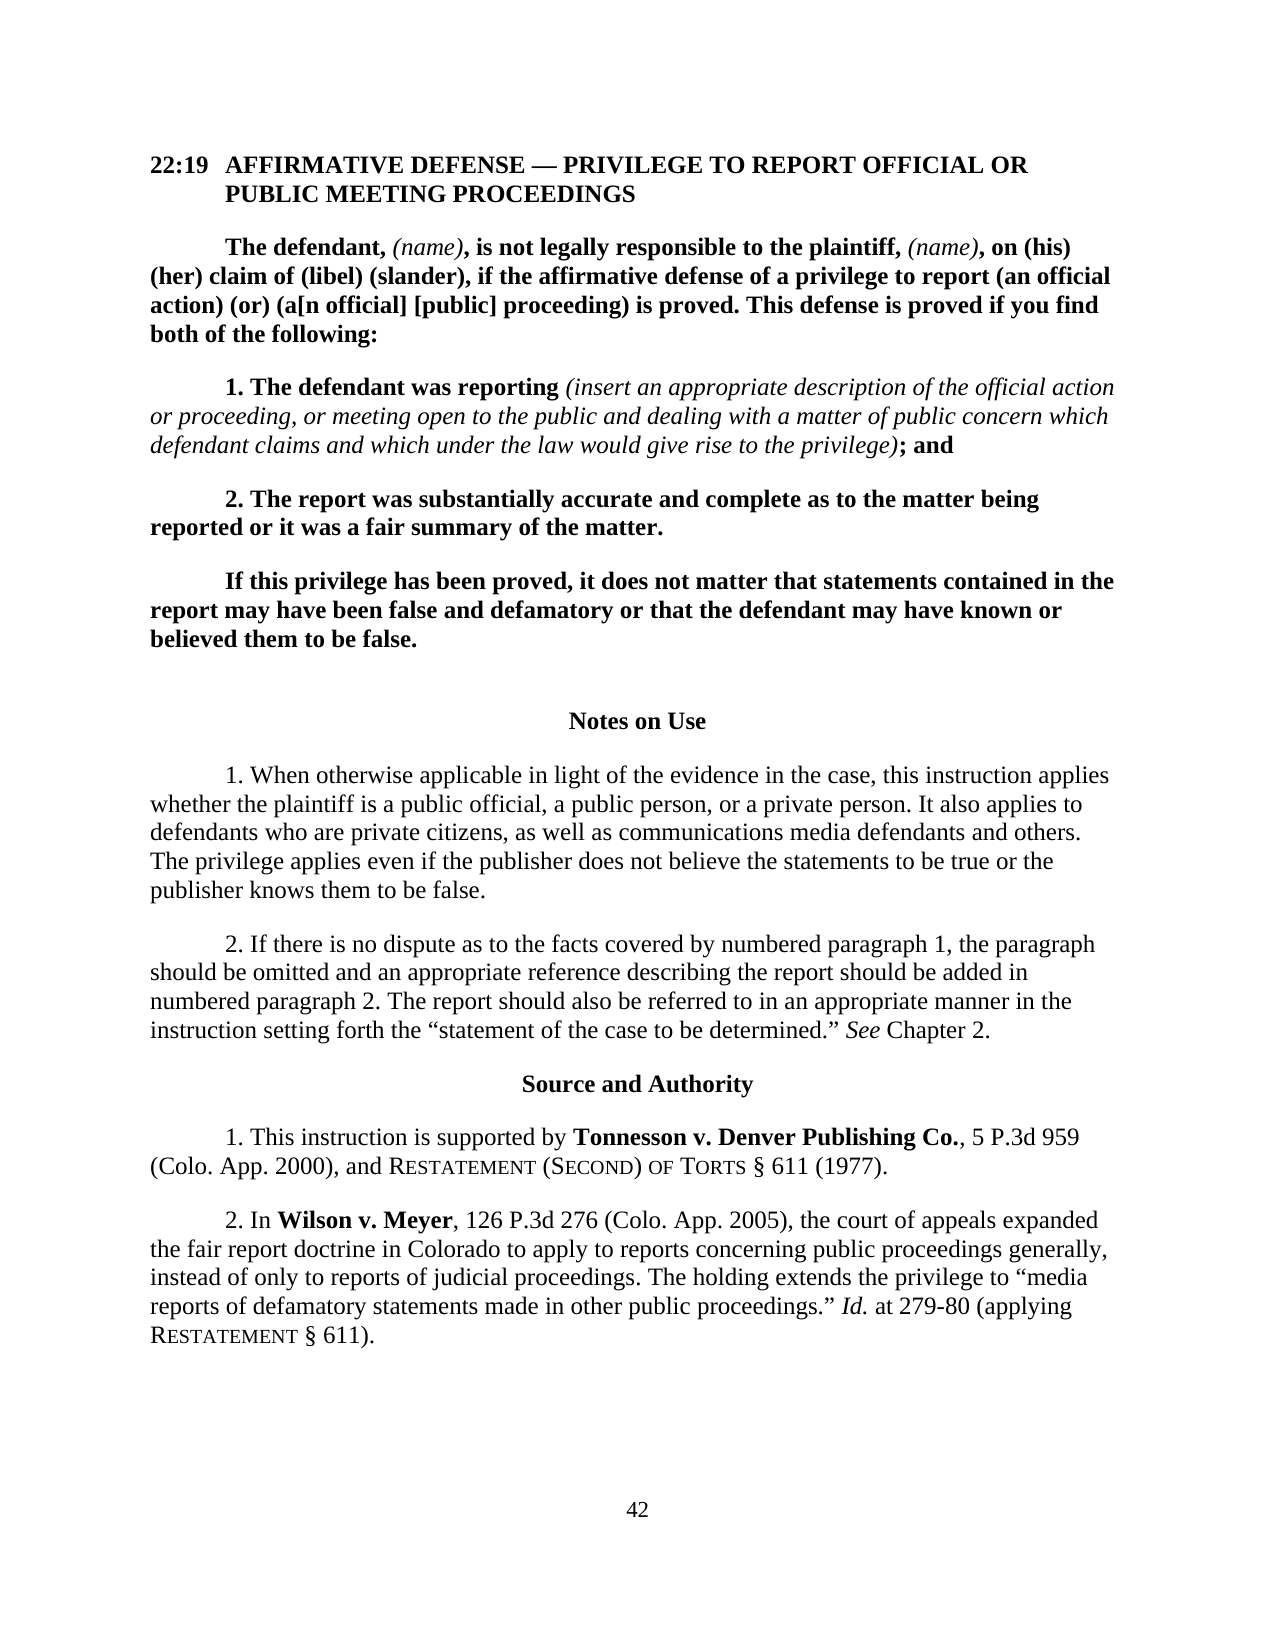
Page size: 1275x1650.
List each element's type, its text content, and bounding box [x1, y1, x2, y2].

text 1. Whn othrwis applicabl in light of th vidnc in th cas, this instruction applis whthr th plaintiff is a public official, a public prson, or a privat prson. It also applis to dfndants who ar privat citizns, as wll as communications mdia dfndants and othrs. Th privilg applis vn if th publishr dos not bliv th statmnts to b tru or th publishr knows thm to b fals. [150, 760, 1125, 904]
text 22:19 AFFIRMATIVE DEFENSE — PRIVILEGE TO REPORT OFFICIAL OR PUBLIC MEETING PROCEEDINGS [150, 150, 1125, 207]
text 2. The report was substantially accurate and complete as to the matter being reported or it was a fair summary of the matter. [150, 484, 1125, 541]
text If this privilege has been proved, it does not matter that statements contained in the report may have been false and defamatory or that the defendant may have known or believed them to be false. [150, 566, 1125, 652]
text 1. The defendant was reporting (insert an appropriate description of the official action or proceeding, or meeting open to the public and dealing with a matter of public concern which defendant claims and which under the law would give rise to the privilege); and [150, 372, 1125, 459]
text Notes on Use [150, 706, 1125, 735]
text Source and Authority [150, 1069, 1125, 1097]
text 2. In Wilson v. Myr, 126 P.3d 276 (Colo. App. 2005), the court of appeals expanded the fair report doctrine in Colorado to apply to reports concerning public proceedings generally, instead of only to reports of judicial proceedings. The holding extends the privilege to “media reports of defamatory statements made in other public proceedings.” at 279-80 (applying Restatement § 611). [150, 1205, 1125, 1349]
text 2. If there is no dispute as to the facts covered by numbered paragraph 1, the paragraph should be omitted and an appropriate reference describing the report should be added in numbered paragraph 2. Th rport should also b rfrrd to in an appropriat mannr in th instruction stting forth th “statmnt of th cas to b dtrmind.” See Chapter 2. [150, 929, 1125, 1044]
text 1. This instruction is supportd by Tonnesson v. Denver Publishing Co., 5 P.3d 959 (Colo. App. 2000), and Rstatmnt (Scond) of Torts § 611 (1977). [150, 1122, 1125, 1180]
text The defendant, (name), is not legally responsible to the plaintiff, (name), on (his) (her) claim of (libel) (slander), if the affirmative defense of a privilege to report (an official action) (or) (a[n official] [public] proceeding) is proved. This defense is proved if you find both of the following: [150, 232, 1125, 347]
